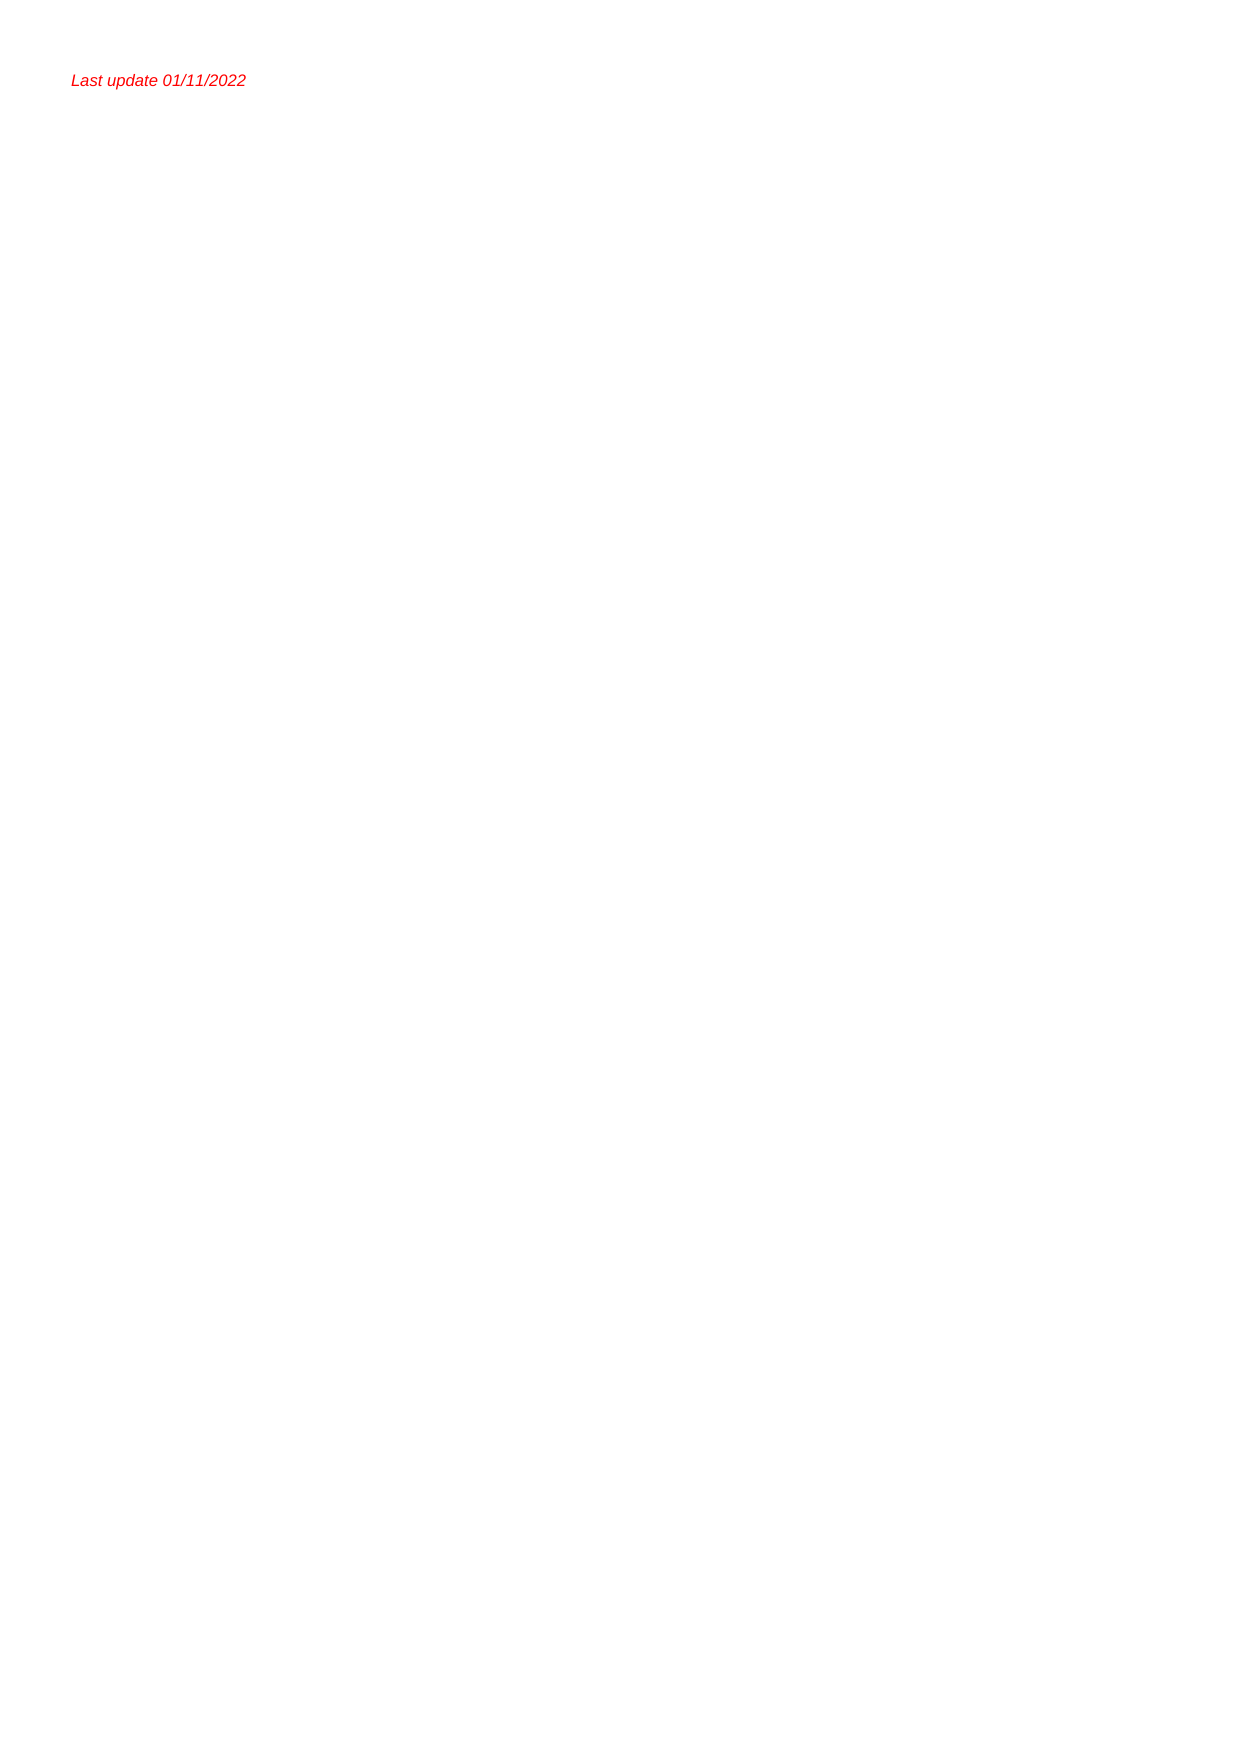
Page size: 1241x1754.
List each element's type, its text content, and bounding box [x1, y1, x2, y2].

text Last update 01/11/2022 [71, 71, 1169, 90]
